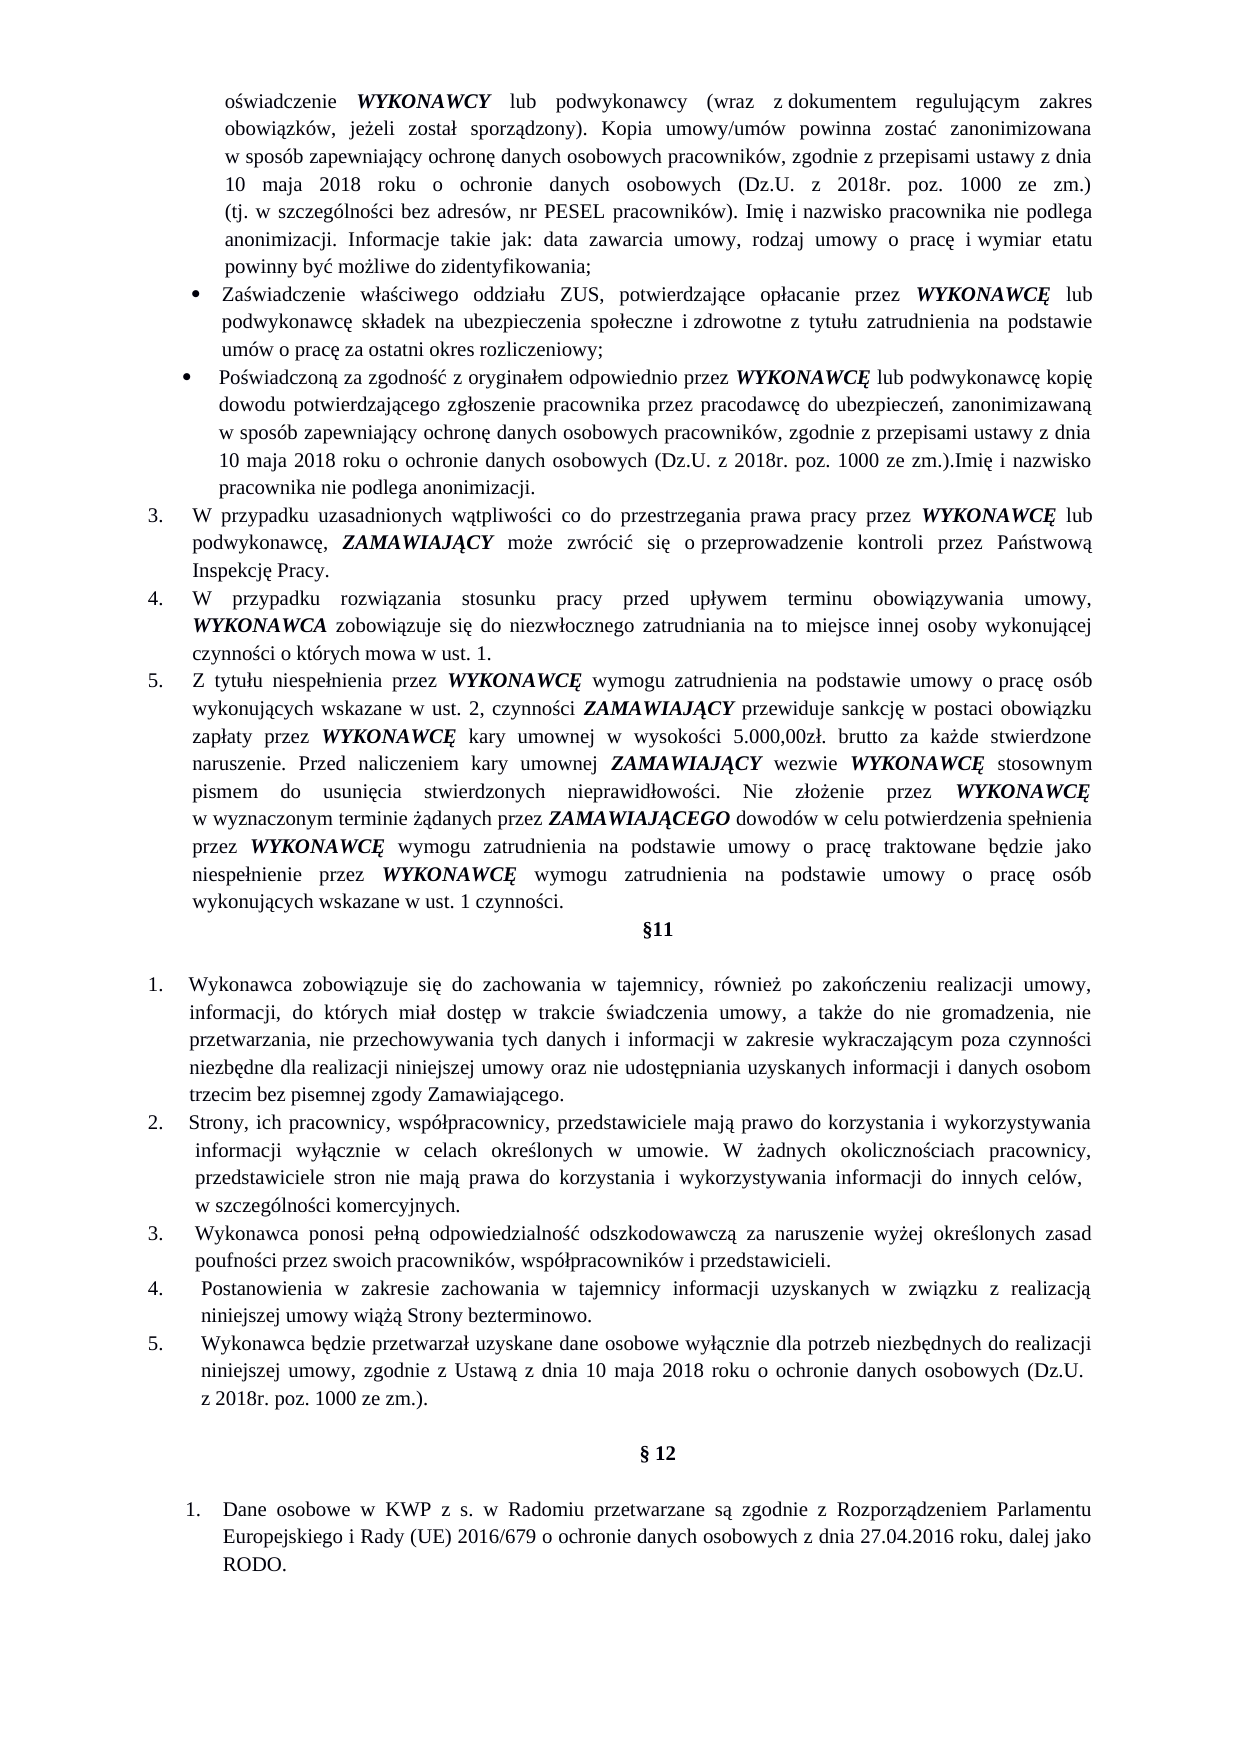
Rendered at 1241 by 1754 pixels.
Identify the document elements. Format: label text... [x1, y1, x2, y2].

list Poświadczoną za zgodność z oryginałem odpowiednio przez WYKONAWCĘ lub podwykonawcę kopię dowodu potwierdzającego zgłoszenie pracownika przez pracodawcę do ubezpieczeń, zanonimizawaną w sposób zapewniający ochronę danych osobowych pracowników, zgodnie z przepisami ustawy z dnia 10 maja 2018 roku o ochronie danych osobowych (Dz.U. z 2018r. poz. 1000 ze zm.).Imię i nazwisko pracownika nie podlega anonimizacji. [183, 365, 1092, 499]
text §11 [223, 917, 1092, 941]
list Wykonawca zobowiązuje się do zachowania w tajemnicy, również po zakończeniu realizacji umowy, informacji, do których miał dostęp w trakcie świadczenia umowy, a także do nie gromadzenia, nie przetwarzania, nie przechowywania tych danych i informacji w zakresie wykraczającym poza czynności niezbędne dla realizacji niniejszej umowy oraz nie udostępniania uzyskanych informacji i danych osobom trzecim bez pisemnej zgody Zamawiającego. [148, 972, 1092, 1106]
list W przypadku rozwiązania stosunku pracy przed upływem terminu obowiązywania umowy, WYKONAWCA zobowiązuje się do niezwłocznego zatrudniania na to miejsce innej osoby wykonującej czynności o których mowa w ust. 1. [148, 586, 1092, 665]
list Z tytułu niespełnienia przez WYKONAWCĘ wymogu zatrudnienia na podstawie umowy o pracę osób wykonujących wskazane w ust. 2, czynności ZAMAWIAJĄCY przewiduje sankcję w postaci obowiązku zapłaty przez WYKONAWCĘ kary umownej w wysokości 5.000,00zł. brutto za każde stwierdzone naruszenie. Przed naliczeniem kary umownej ZAMAWIAJĄCY wezwie WYKONAWCĘ stosownym pismem do usunięcia stwierdzonych nieprawidłowości. Nie złożenie przez WYKONAWCĘ w wyznaczonym terminie żądanych przez ZAMAWIAJĄCEGO dowodów w celu potwierdzenia spełnienia przez WYKONAWCĘ wymogu zatrudnienia na podstawie umowy o pracę traktowane będzie jako niespełnienie przez WYKONAWCĘ wymogu zatrudnienia na podstawie umowy o pracę osób wykonujących wskazane w ust. 1 czynności. [148, 668, 1092, 913]
list W przypadku uzasadnionych wątpliwości co do przestrzegania prawa pracy przez WYKONAWCĘ lub podwykonawcę, ZAMAWIAJĄCY może zwrócić się o przeprowadzenie kontroli przez Państwową Inspekcję Pracy. [148, 503, 1092, 582]
text § 12 [223, 1441, 1092, 1465]
list Zaświadczenie właściwego oddziału ZUS, potwierdzające opłacanie przez WYKONAWCĘ lub podwykonawcę składek na ubezpieczenia społeczne i zdrowotne z tytułu zatrudnienia na podstawie umów o pracę za ostatni okres rozliczeniowy; [192, 282, 1092, 361]
list Dane osobowe w KWP z s. w Radomiu przetwarzane są zgodnie z Rozporządzeniem Parlamentu Europejskiego i Rady (UE) 2016/679 o ochronie danych osobowych z dnia 27.04.2016 roku, dalej jako RODO. [185, 1496, 1092, 1576]
list Wykonawca ponosi pełną odpowiedzialność odszkodowawczą za naruszenie wyżej określonych zasad poufności przez swoich pracowników, współpracowników i przedstawicieli. [148, 1220, 1092, 1272]
list Wykonawca będzie przetwarzał uzyskane dane osobowe wyłącznie dla potrzeb niezbędnych do realizacji niniejszej umowy, zgodnie z Ustawą z dnia 10 maja 2018 roku o ochronie danych osobowych (Dz.U. z 2018r. poz. 1000 ze zm.). [148, 1331, 1092, 1410]
list Postanowienia w zakresie zachowania w tajemnicy informacji uzyskanych w związku z realizacją niniejszej umowy wiążą Strony bezterminowo. [148, 1276, 1092, 1327]
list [189, 89, 1092, 278]
list Strony, ich pracownicy, współpracownicy, przedstawiciele mają prawo do korzystania i wykorzystywania informacji wyłącznie w celach określonych w umowie. W żadnych okolicznościach pracownicy, przedstawiciele stron nie mają prawa do korzystania i wykorzystywania informacji do innych celów, w szczególności komercyjnych. [148, 1110, 1092, 1217]
